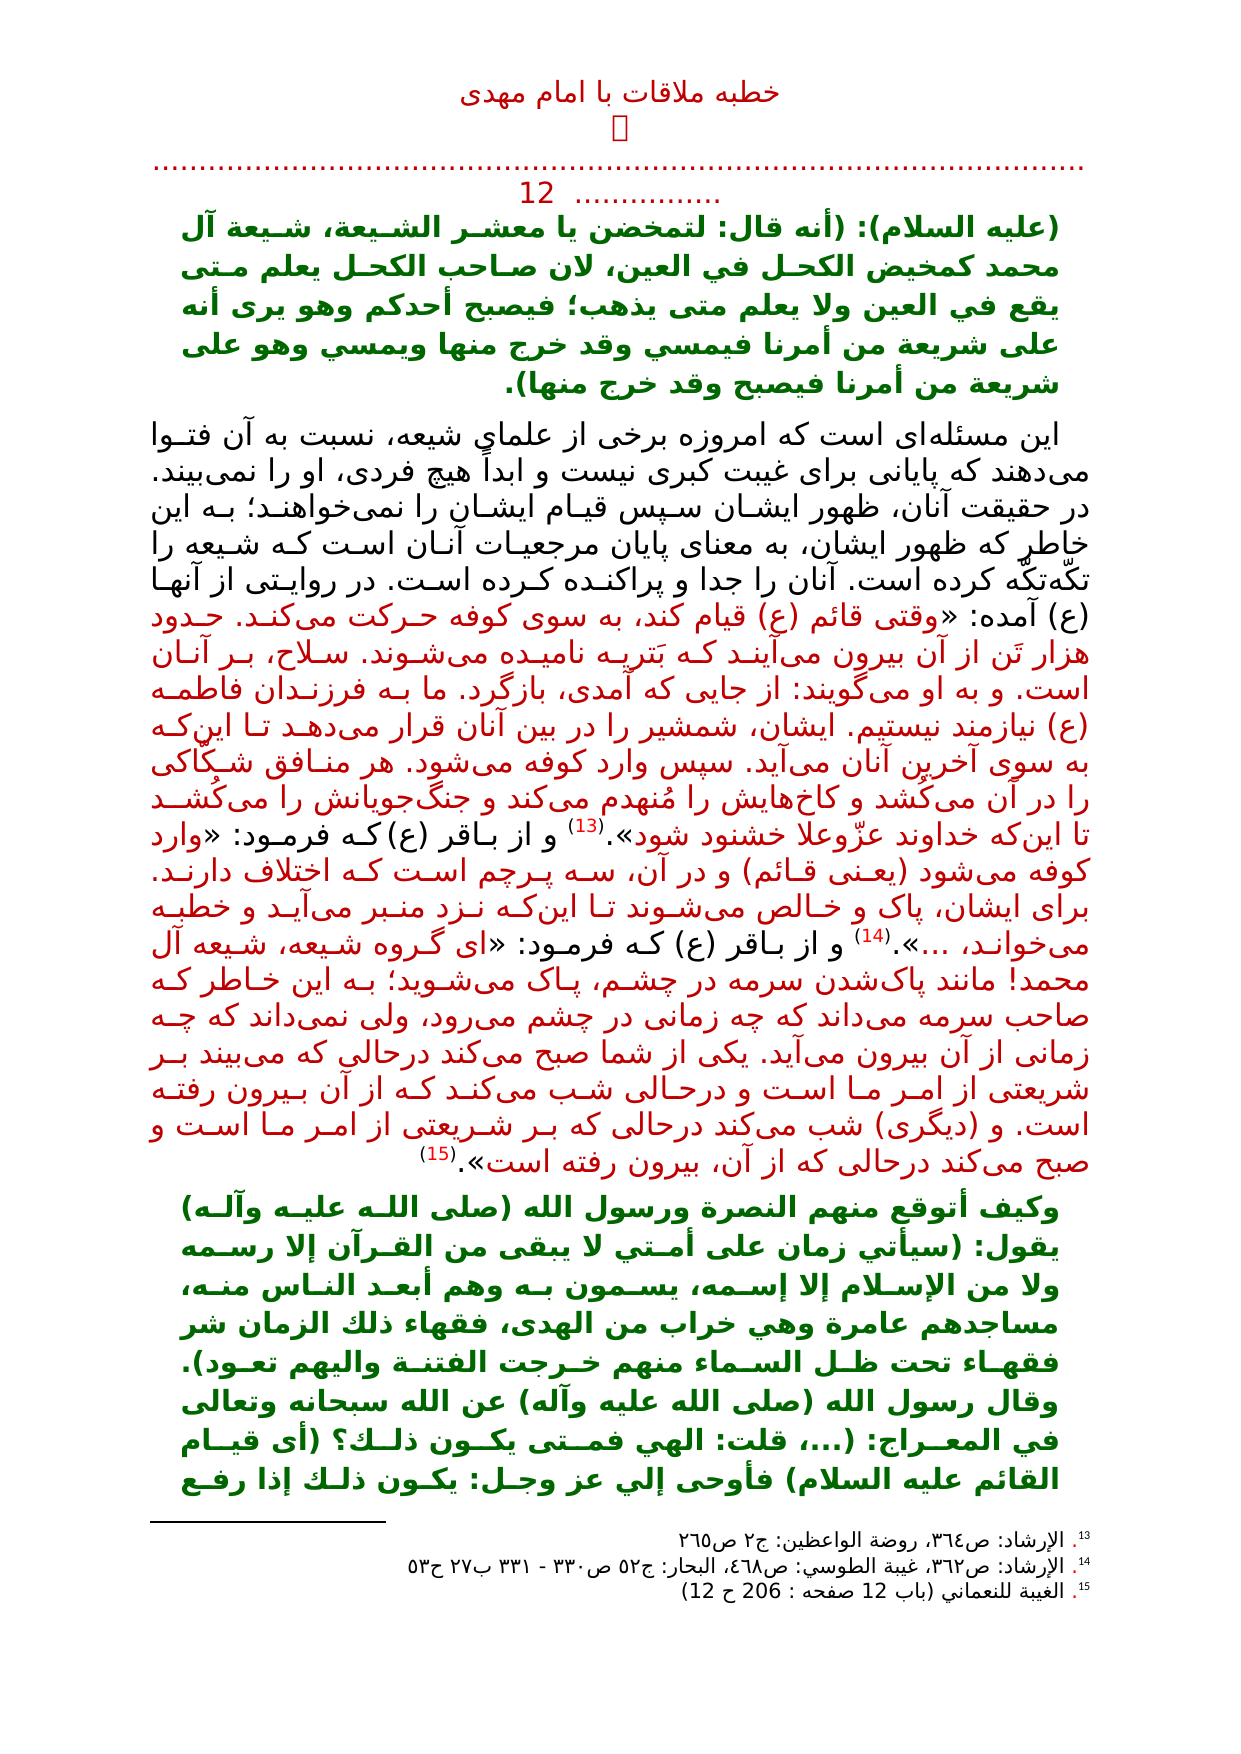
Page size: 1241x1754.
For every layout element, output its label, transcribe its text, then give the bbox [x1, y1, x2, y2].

text این مسئله‌ای است که امروزه برخی از علمای شیعه، نسبت به آن فتوا می‌دهند که پایانی برای غیبت کبری نیست و ابداً هیچ فردی، او را نمی‌بیند. در‌ حقیقت آنان، ظهور ایشان سپس قیام ایشان را نمی‌خواهند؛ به این خاطر که ظهور ایشان، به معنای پایان مرجعیات آنان است که شیعه را تکّه‌تکّه کرده است. آنان را جدا و پراکنده کرده است. در روایتی از آنها (ع) آمده: «وقتی قائم (ع) قیام کند، به سوی کوفه حرکت می‌کند. حدود هزار تَن از آن بیرون می‌آیند که بَتریه نامیده می‌شوند. سلاح، بر آنان است. و به او می‌گویند: از جایی که آمدی، بازگرد. ما به فرزندان فاطمه (ع) نیازمند نیستیم. ایشان، شمشیر را در بین آنان قرار می‌دهد تا این‌که به سوی آخرین آنان می‌آید. سپس وارد کوفه می‌شود. هر منافق شکّاکی را در آن می‌کُشد و کاخ‌هایش را مُنهدم می‌کند و جنگ‌جویانش را می‌کُشد تا این‌که خداوند عزّوعلا خشنود شود».() و از باقر (ع) که فرمود: «وارد کوفه می‌شود (یعنی قائم) و در آن، سه پرچم است که اختلاف دارند. برای ایشان، پاک و خالص می‌شوند تا این‌که نزد منبر می‌آید و خطبه می‌خواند، ...».() و از باقر (ع) که فرمود: «ای گروه شیعه، شیعه آل محمد! مانند پاک‌شدن سرمه در چشم، پاک می‌شوید؛ به این خاطر که صاحب سرمه می‌داند که چه زمانی در چشم می‌رود، ولی نمی‌داند که چه زمانی از آن بیرون می‌آید. یکی از شما صبح می‌کند درحالی که می‌بیند بر شریعتی از امر ما است و در‌حالی شب می‌کند که از آن بیرون رفته است. و (دیگری) شب می‌کند درحالی که بر شریعتی از امر ما است و صبح می‌کند درحالی که از آن، بیرون رفته است».() [150, 416, 1090, 1179]
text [180, 1190, 1060, 1497]
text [180, 211, 1060, 401]
